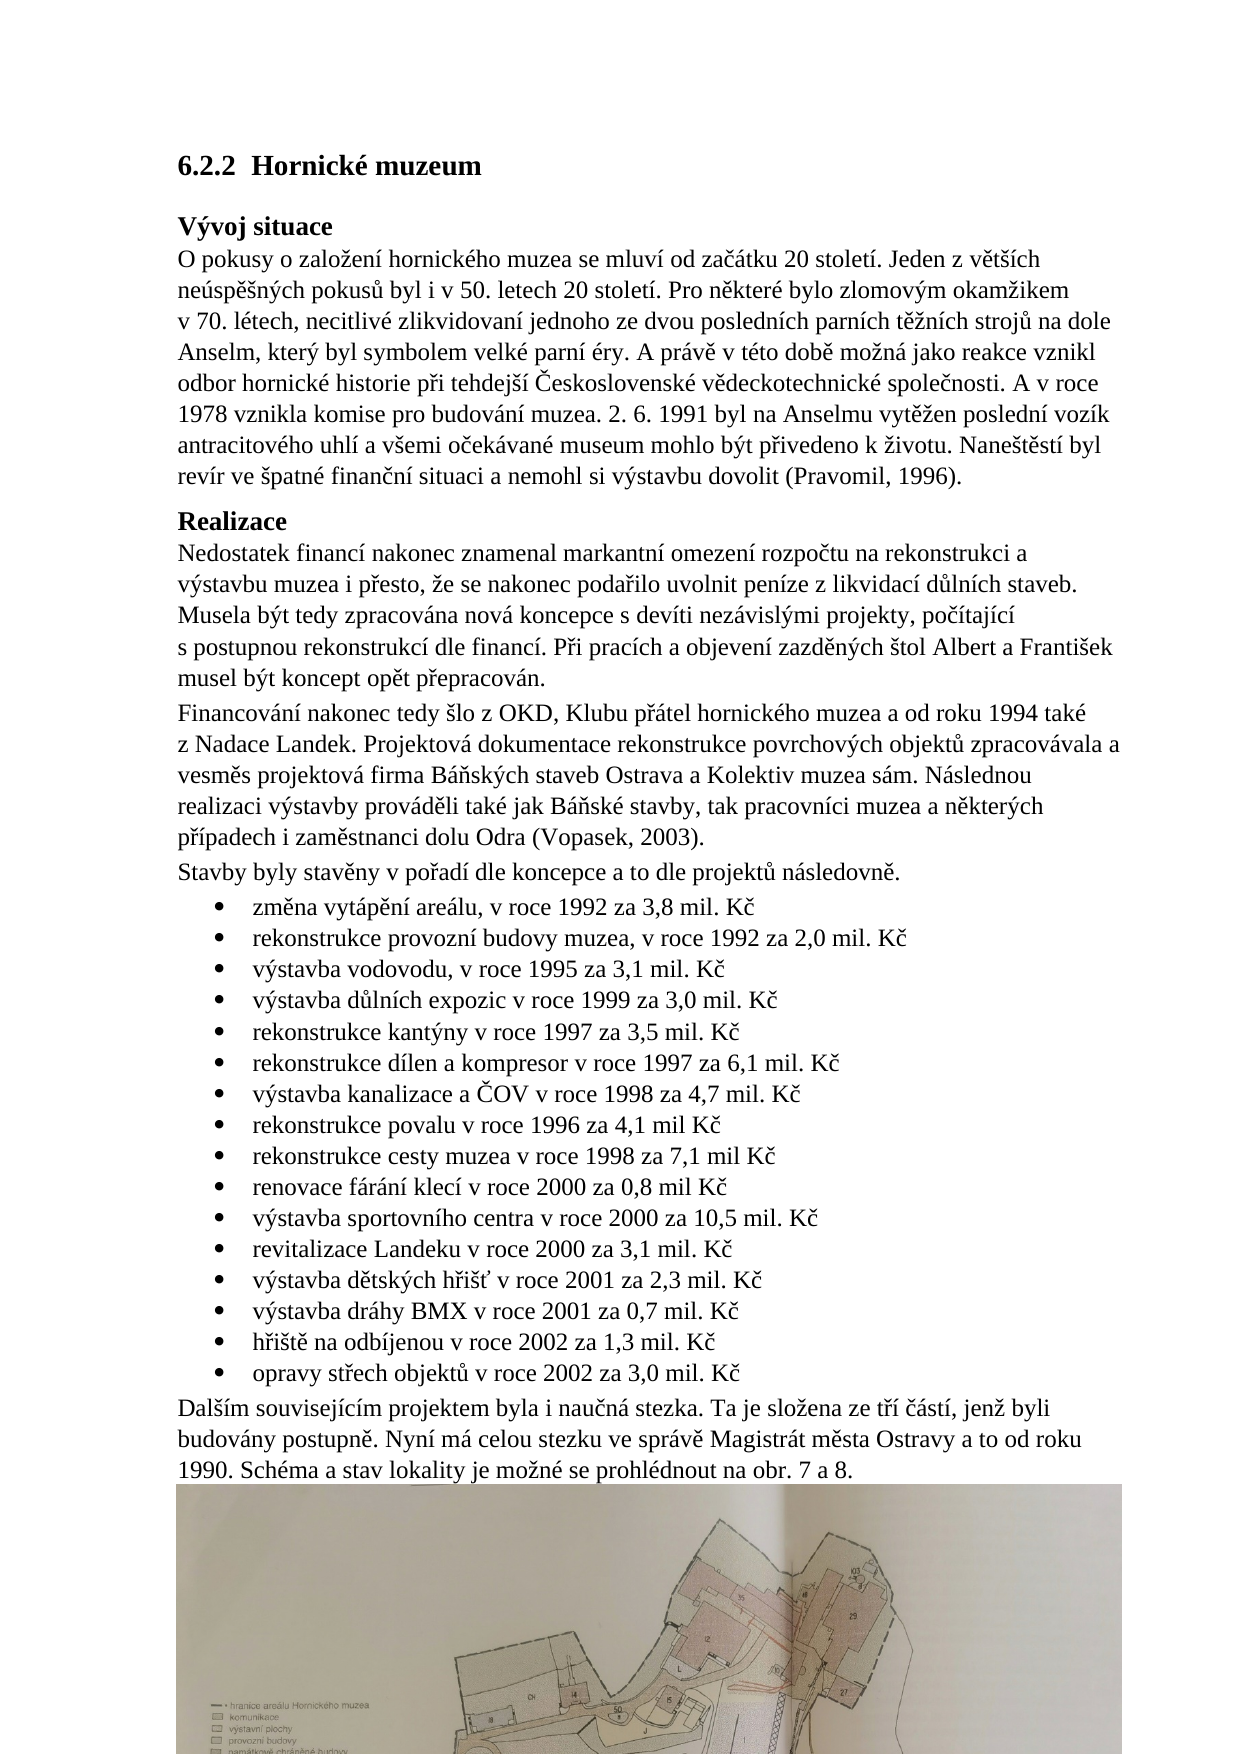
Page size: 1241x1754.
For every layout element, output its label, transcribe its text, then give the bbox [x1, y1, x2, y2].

list opravy střech objektů v roce 2002 za 3,0 mil. Kč [215, 1358, 1122, 1387]
list revitalizace Landeku v roce 2000 za 3,1 mil. Kč [215, 1234, 1122, 1263]
subtitle Vývoj situace [177, 211, 1122, 242]
text O pokusy o založení hornického muzea se mluví od začátku 20 století. Jeden z větších neúspěšných pokusů byl i v 50. letech 20 století. Pro některé bylo zlomovým okamžikem v 70. létech, necitlivé zlikvidovaní jednoho ze dvou posledních parních těžních strojů na dole Anselm, který byl symbolem velké parní éry. A právě v této době možná jako reakce vznikl odbor hornické historie při tehdejší Československé vědeckotechnické společnosti. A v roce 1978 vznikla komise pro budování muzea. 2. 6. 1991 byl na Anselmu vytěžen poslední vozík antracitového uhlí a všemi očekávané museum mohlo být přivedeno k životu. Naneštěstí byl revír ve špatné finanční situaci a nemohl si výstavbu dovolit (Pravomil, 1996). [177, 244, 1122, 490]
picture [176, 1484, 1122, 1754]
list rekonstrukce kantýny v roce 1997 za 3,5 mil. Kč [215, 1017, 1122, 1045]
list výstavba vodovodu, v roce 1995 za 3,1 mil. Kč [215, 954, 1122, 983]
text Nedostatek financí nakonec znamenal markantní omezení rozpočtu na rekonstrukci a výstavbu muzea i přesto, že se nakonec podařilo uvolnit peníze z likvidací důlních staveb. Musela být tedy zpracována nová koncepce s devíti nezávislými projekty, počítající s postupnou rekonstrukcí dle financí. Při pracích a objevení zazděných štol Albert a František musel být koncept opět přepracován. [177, 538, 1122, 691]
subtitle Hornické muzeum [177, 148, 1122, 181]
list výstavba kanalizace a ČOV v roce 1998 za 4,7 mil. Kč [215, 1079, 1122, 1107]
text Financování nakonec tedy šlo z OKD, Klubu přátel hornického muzea a od roku 1994 také z Nadace Landek. Projektová dokumentace rekonstrukce povrchových objektů zpracovávala a vesměs projektová firma Báňských staveb Ostrava a Kolektiv muzea sám. Následnou realizaci výstavby prováděli také jak Báňské stavby, tak pracovníci muzea a některých případech i zaměstnanci dolu Odra (Vopasek, 2003). [177, 698, 1122, 851]
list výstavba dráhy BMX v roce 2001 za 0,7 mil. Kč [215, 1296, 1122, 1325]
text Stavby byly stavěny v pořadí dle koncepce a to dle projektů následovně. [177, 857, 1122, 886]
text Dalším souvisejícím projektem byla i naučná stezka. Ta je složena ze tří částí, jenž byli budovány postupně. Nyní má celou stezku ve správě Magistrát města Ostravy a to od roku 1990. Schéma a stav lokality je možné se prohlédnout na obr. 7 a 8. [177, 1393, 1122, 1484]
list výstavba dětských hřišť v roce 2001 za 2,3 mil. Kč [215, 1265, 1122, 1294]
list rekonstrukce povalu v roce 1996 za 4,1 mil Kč [215, 1110, 1122, 1138]
list rekonstrukce provozní budovy muzea, v roce 1992 za 2,0 mil. Kč [215, 923, 1122, 952]
list rekonstrukce dílen a kompresor v roce 1997 za 6,1 mil. Kč [215, 1048, 1122, 1076]
list renovace fárání klecí v roce 2000 za 0,8 mil Kč [215, 1172, 1122, 1201]
subtitle Realizace [177, 505, 1122, 536]
list hřiště na odbíjenou v roce 2002 za 1,3 mil. Kč [215, 1327, 1122, 1356]
list změna vytápění areálu, v roce 1992 za 3,8 mil. Kč [215, 892, 1122, 921]
list výstavba důlních expozic v roce 1999 za 3,0 mil. Kč [215, 986, 1122, 1014]
list výstavba sportovního centra v roce 2000 za 10,5 mil. Kč [215, 1203, 1122, 1232]
list rekonstrukce cesty muzea v roce 1998 za 7,1 mil Kč [215, 1141, 1122, 1169]
